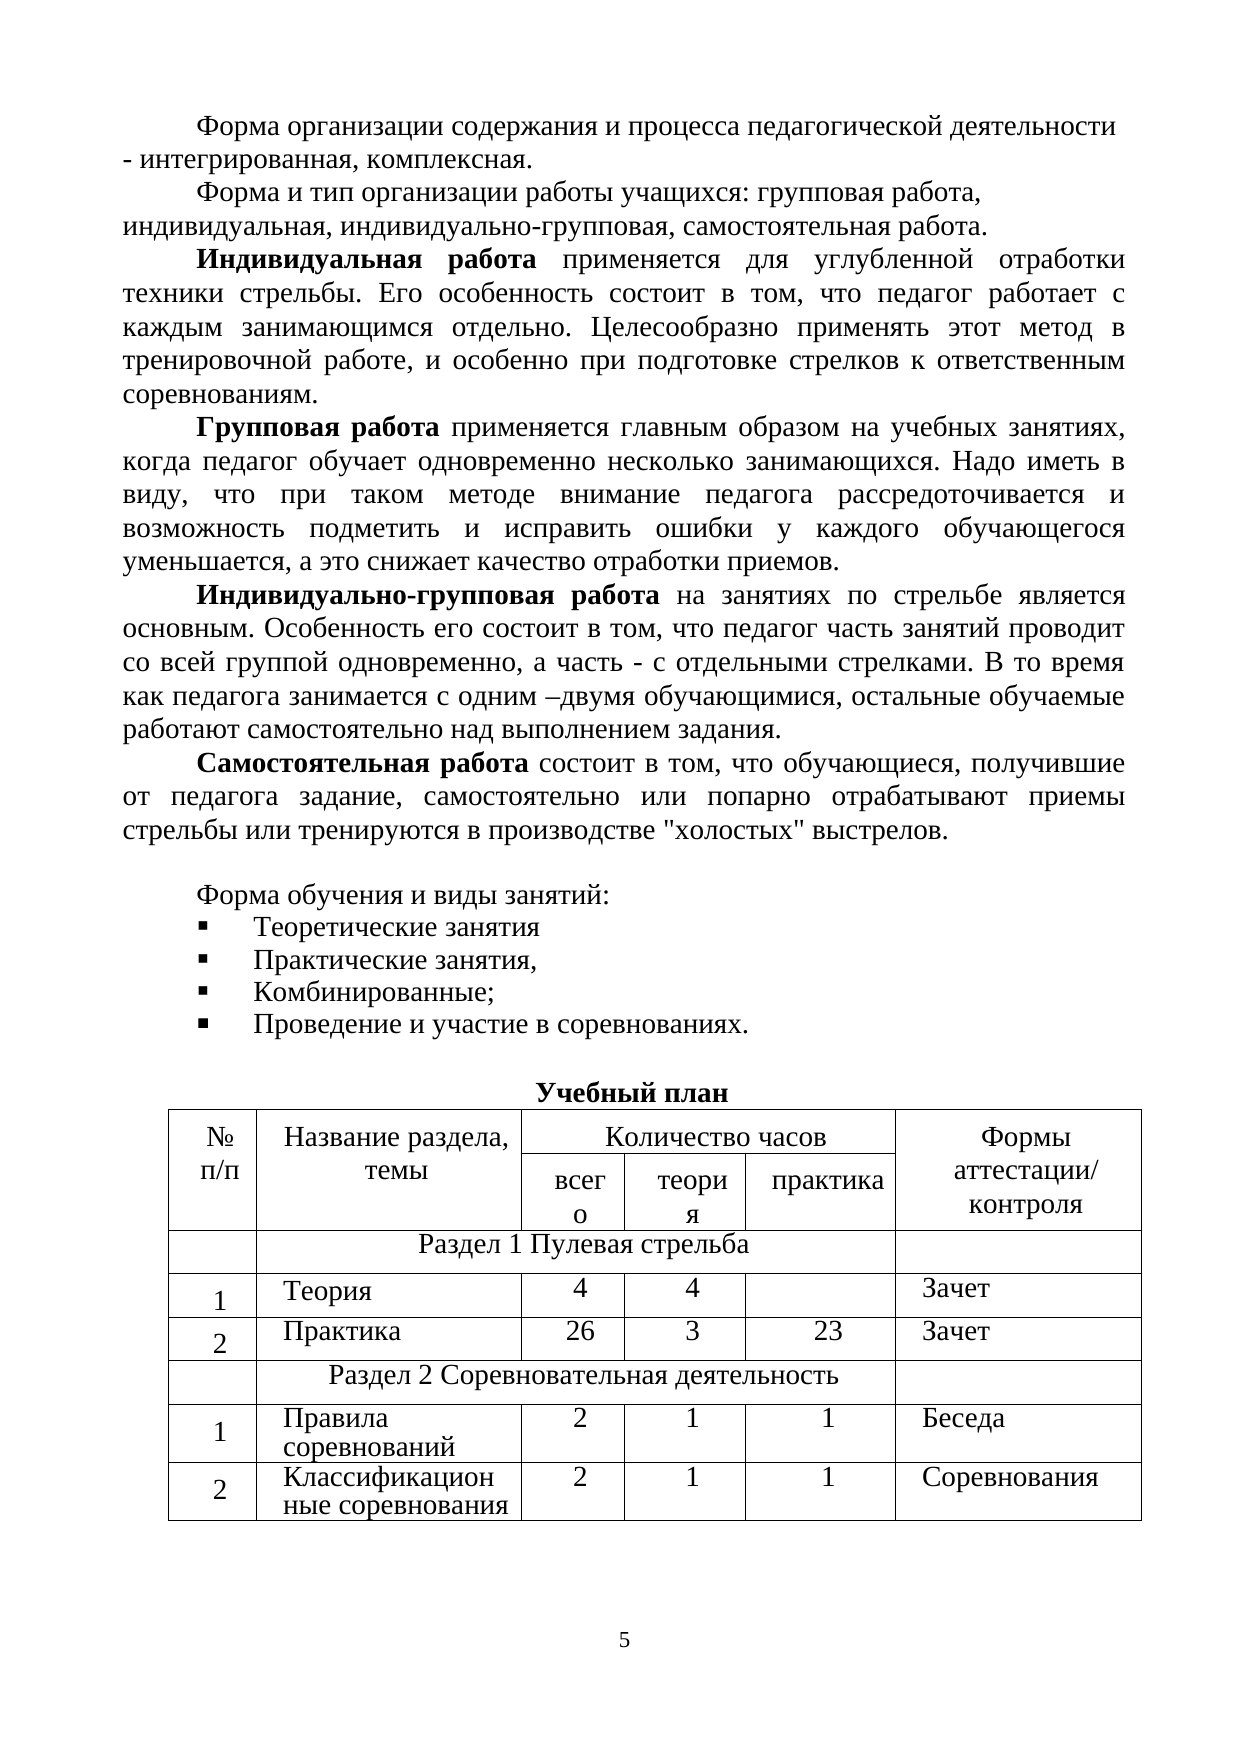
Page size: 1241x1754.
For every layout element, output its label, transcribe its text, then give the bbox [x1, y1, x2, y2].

text Индивидуальная работа применяется для углубленной отработки техники стрельбы. Его особенность состоит в том, что педагог работает с каждым занимающимся отдельно. Целесообразно применять этот метод в тренировочной работе, и особенно при подготовке стрелков к ответственным соревнованиям. [122, 242, 1126, 409]
table_cell практика [746, 1154, 895, 1229]
table_cell теория [625, 1154, 745, 1229]
list Комбинированные; [122, 976, 1126, 1008]
table_cell Правила соревнований [257, 1405, 521, 1462]
text Форма и тип организации работы учащихся: групповая работа, индивидуальная, индивидуально-групповая, самостоятельная работа. [122, 175, 1126, 242]
table_cell [169, 1361, 256, 1404]
table_cell 26 [522, 1318, 624, 1360]
table_cell Беседа [896, 1405, 1141, 1462]
table_cell Теория [257, 1274, 521, 1317]
text Индивидуально-групповая работа на занятиях по стрельбе является основным. Особенность его состоит в том, что педагог часть занятий проводит со всей группой одновременно, а часть - с отдельными стрелками. В то время как педагога занимается с одним –двумя обучающимися, остальные обучаемые работают самостоятельно над выполнением задания. [122, 577, 1126, 745]
table_cell 4 [625, 1274, 745, 1317]
table_cell Зачет [896, 1274, 1141, 1317]
table_cell [896, 1231, 1141, 1273]
text Групповая работа применяется главным образом на учебных занятиях, когда педагог обучает одновременно несколько занимающихся. Надо иметь в виду, что при таком методе внимание педагога рассредоточивается и возможность подметить и исправить ошибки у каждого обучающегося уменьшается, а это снижает качество отработки приемов. [122, 409, 1126, 577]
text Самостоятельная работа состоит в том, что обучающиеся, получившие от педагога задание, самостоятельно или попарно отрабатывают приемы стрельбы или тренируются в производстве "холостых" выстрелов. [122, 745, 1126, 845]
list Практические занятия, [122, 943, 1126, 976]
table_header Формы аттестации/ контроля [896, 1110, 1141, 1229]
list Проведение и участие в соревнованиях. [122, 1008, 1126, 1040]
table_cell Раздел 1 Пулевая стрельба [257, 1231, 895, 1273]
table_cell Соревнования [896, 1463, 1141, 1520]
table_cell 1 [746, 1463, 895, 1520]
subtitle Учебный план [137, 1075, 1126, 1109]
text Форма организации содержания и процесса педагогической деятельности - интегрированная, комплексная. [122, 108, 1126, 175]
table_cell 2 [522, 1405, 624, 1462]
table_cell 2 [169, 1463, 256, 1520]
table_cell 3 [625, 1318, 745, 1360]
table_cell 1 [625, 1405, 745, 1462]
table_cell 1 [169, 1405, 256, 1462]
table_header Название раздела, темы [257, 1110, 521, 1229]
table_header Количество часов [522, 1110, 895, 1152]
table_cell 4 [522, 1274, 624, 1317]
table_cell [746, 1274, 895, 1317]
table_cell Классификационные соревнования [257, 1463, 521, 1520]
table_cell Зачет [896, 1318, 1141, 1360]
table_cell [896, 1361, 1141, 1404]
table_cell 23 [746, 1318, 895, 1360]
table_header № п/п [169, 1110, 256, 1229]
list Теоретические занятия [122, 911, 1126, 943]
table_cell Раздел 2 Соревновательная деятельность [257, 1361, 895, 1404]
table_cell 1 [169, 1274, 256, 1317]
text Форма обучения и виды занятий: [122, 879, 1126, 911]
table_cell 1 [746, 1405, 895, 1462]
table_cell [169, 1231, 256, 1273]
table_cell 2 [169, 1318, 256, 1360]
table_cell всего [522, 1154, 624, 1229]
table_cell 2 [522, 1463, 624, 1520]
table_cell 1 [625, 1463, 745, 1520]
table_cell Практика [257, 1318, 521, 1360]
